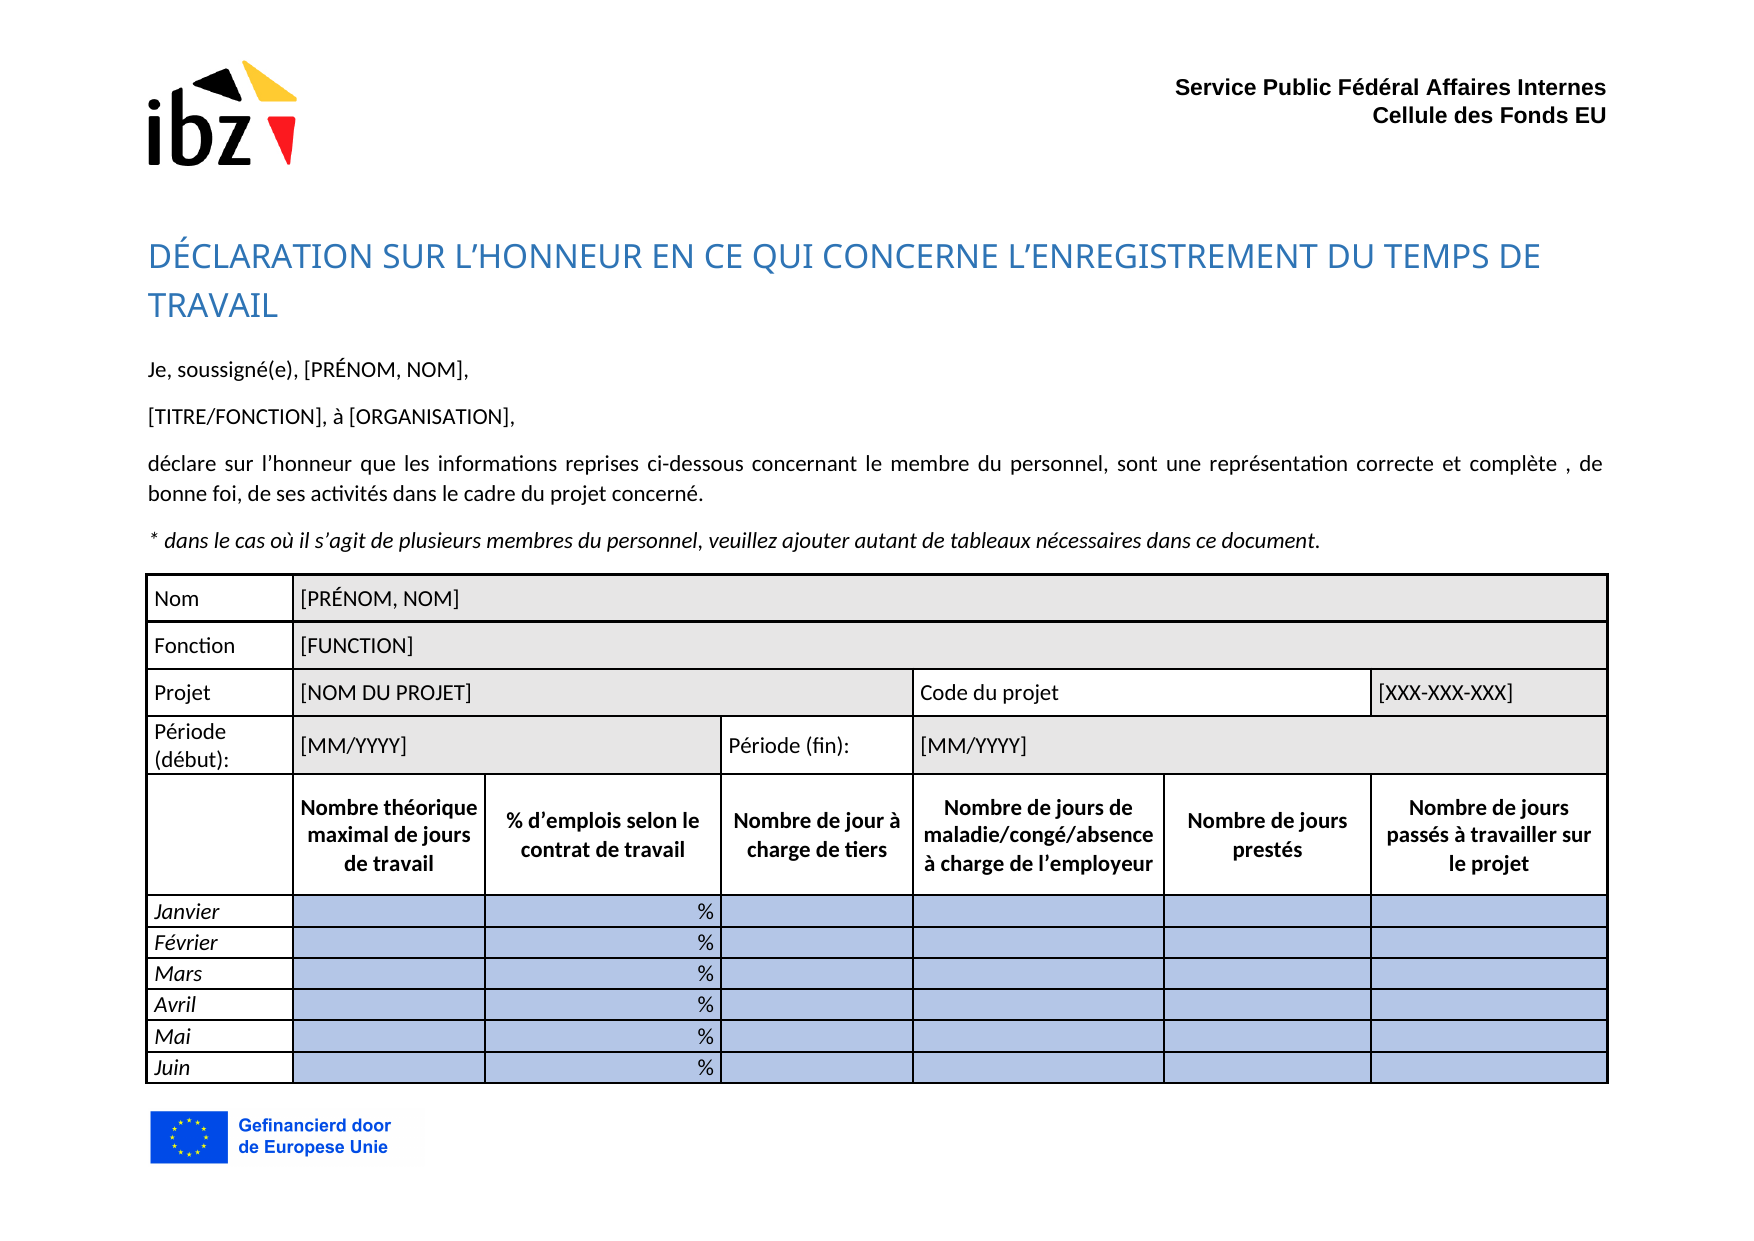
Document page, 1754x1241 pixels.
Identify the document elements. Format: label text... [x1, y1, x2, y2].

text * dans le cas où il s’agit de plusieurs membres du personnel, veuillez ajouter autant de tableaux nécessaires dans ce document. [148, 526, 1606, 554]
table_cell [1372, 1053, 1606, 1082]
table_header [PRÉNOM, NOM] [294, 576, 1606, 620]
table_cell [294, 1053, 484, 1082]
text Je, soussigné(e), [PRÉNOM, NOM], [148, 355, 1606, 383]
table_cell [1372, 1021, 1606, 1051]
table_cell [294, 928, 484, 957]
table_cell [914, 1021, 1163, 1051]
table_cell Juin [148, 1053, 292, 1082]
table_cell Nombre de jour à charge de tiers [722, 775, 912, 894]
table_cell [1165, 959, 1370, 988]
table_cell [722, 928, 912, 957]
table_cell [294, 896, 484, 926]
table_cell Mai [148, 1021, 292, 1051]
table_cell % [486, 1021, 720, 1051]
table_cell % [486, 959, 720, 988]
table_cell [722, 990, 912, 1019]
table_cell Période (fin): [722, 717, 912, 773]
table_header Nom [148, 576, 292, 620]
table_cell [914, 990, 1163, 1019]
table_cell [914, 959, 1163, 988]
table_cell Nombre de jours passés à travailler sur le projet [1372, 775, 1606, 894]
table_cell Projet [148, 670, 292, 715]
table_cell [1165, 1053, 1370, 1082]
table_cell [722, 1021, 912, 1051]
table_cell % [486, 1053, 720, 1082]
text déclare sur l’honneur que les informations reprises ci-dessous concernant le membre du personnel, sont une représentation correcte et complète , de bonne foi, de ses activités dans le cadre du projet concerné. [148, 449, 1606, 507]
table_cell [722, 896, 912, 926]
table_cell Février [148, 928, 292, 957]
table_cell [1165, 1021, 1370, 1051]
table_cell Nombre de jours prestés [1165, 775, 1370, 894]
table_cell [294, 959, 484, 988]
picture [147, 1108, 425, 1167]
table_cell Mars [148, 959, 292, 988]
table_cell [1165, 990, 1370, 1019]
table_cell [1372, 959, 1606, 988]
table_cell Avril [148, 990, 292, 1019]
table_cell [1165, 896, 1370, 926]
table_cell % [486, 928, 720, 957]
table_cell [294, 1021, 484, 1051]
table_cell [1165, 928, 1370, 957]
table_cell [1372, 896, 1606, 926]
table_cell [914, 1053, 1163, 1082]
table_cell [148, 775, 292, 894]
table_cell [1372, 928, 1606, 957]
table_cell Janvier [148, 896, 292, 926]
table_cell [MM/YYYY] [914, 717, 1606, 773]
table_cell [722, 959, 912, 988]
table_cell Nombre théorique maximal de jours de travail [294, 775, 484, 894]
subtitle DÉCLARATION SUR L’HONNEUR EN CE QUI CONCERNE L’ENREGISTREMENT DU TEMPS DE TRAVAIL [148, 232, 1606, 327]
table_cell [XXX-XXX-XXX] [1372, 670, 1606, 715]
table_cell [914, 896, 1163, 926]
table_cell [MM/YYYY] [294, 717, 720, 773]
table_cell Code du projet [914, 670, 1370, 715]
text [TITRE/FONCTION], à [ORGANISATION], [148, 402, 1606, 430]
table_cell [722, 1053, 912, 1082]
table_cell % d’emplois selon le contrat de travail [486, 775, 720, 894]
table_cell [FUNCTION] [294, 623, 1606, 668]
table_cell Période (début): [148, 717, 292, 773]
table_cell % [486, 896, 720, 926]
table_cell [914, 928, 1163, 957]
table_cell Fonction [148, 623, 292, 668]
table_cell [1372, 990, 1606, 1019]
table_cell Nombre de jours de maladie/congé/absence à charge de l’employeur [914, 775, 1163, 894]
table_cell % [486, 990, 720, 1019]
table_cell [294, 990, 484, 1019]
table_cell [NOM DU PROJET] [294, 670, 912, 715]
